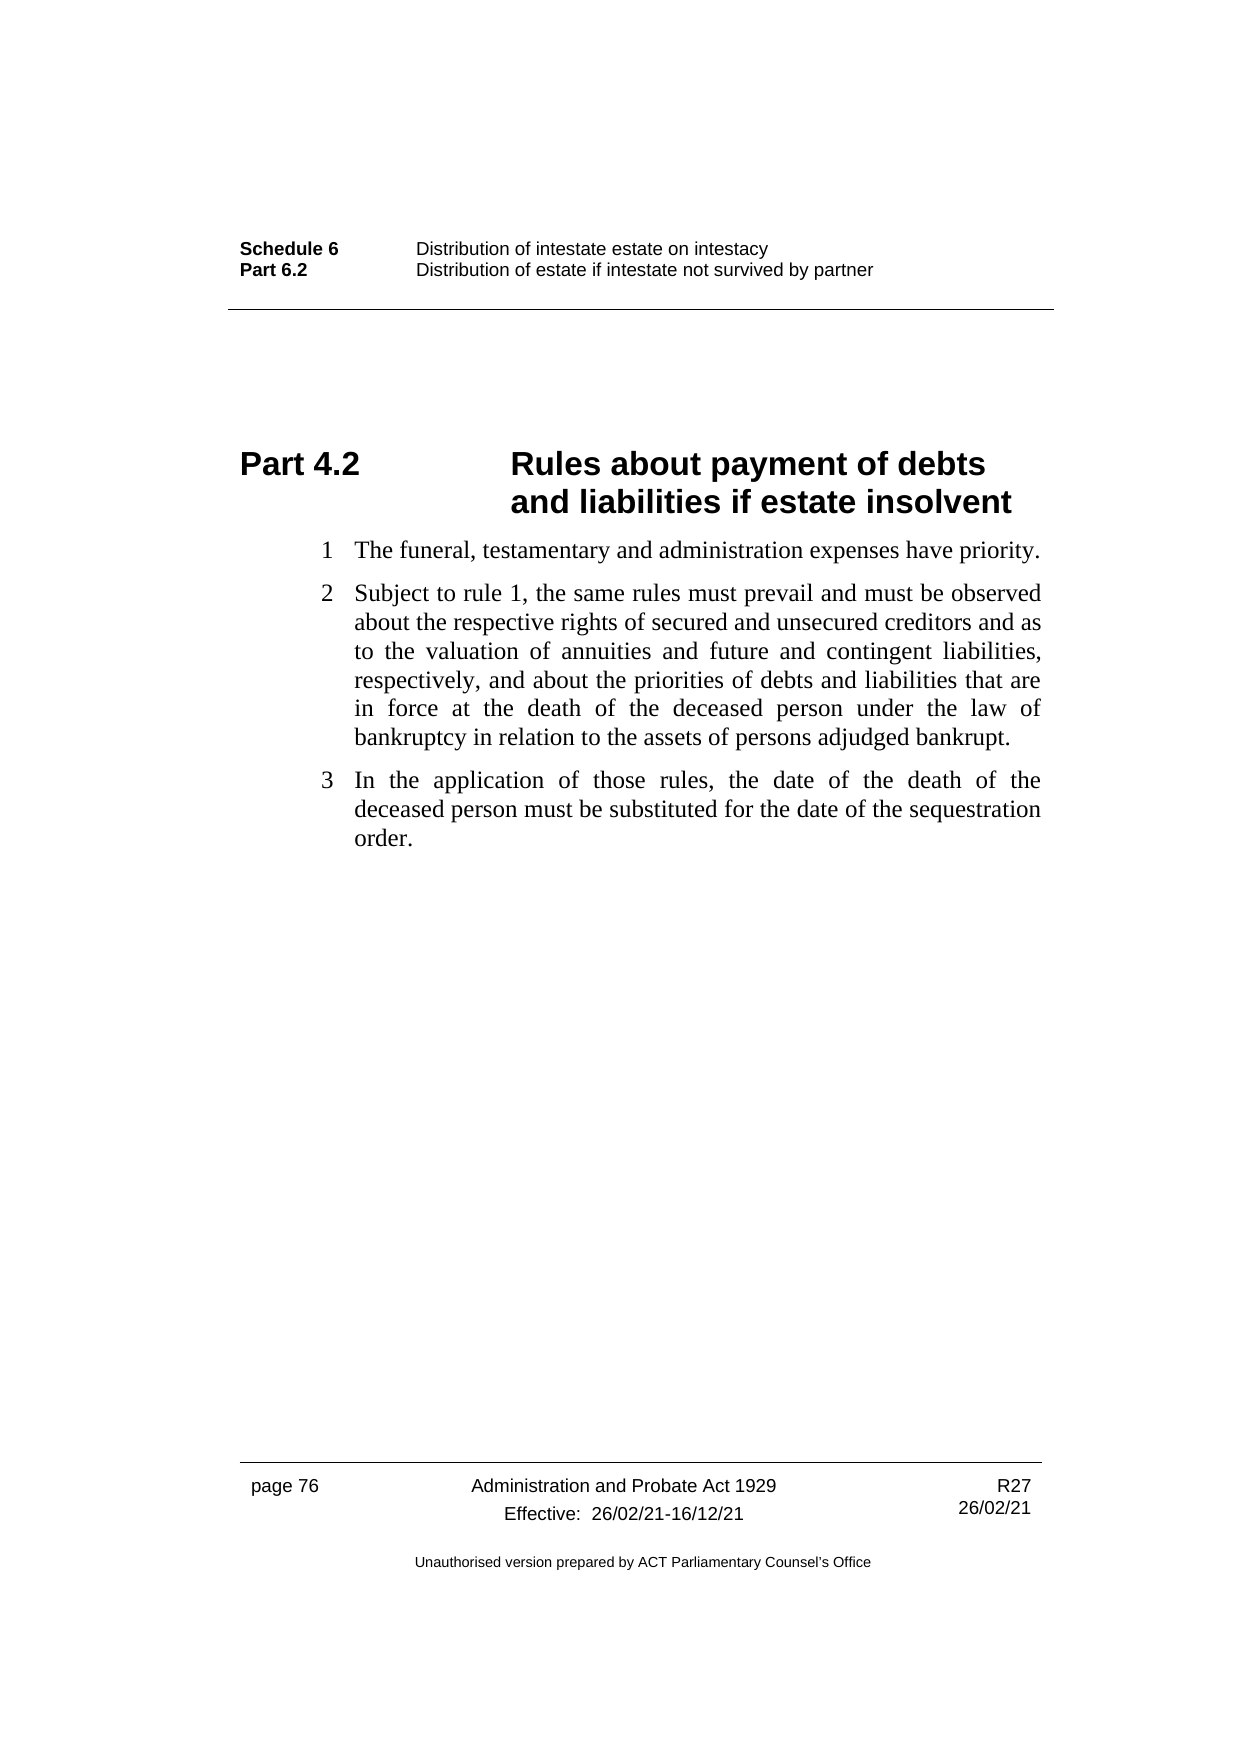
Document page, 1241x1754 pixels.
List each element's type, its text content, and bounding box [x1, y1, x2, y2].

text 3 In the application of those rules, the date of the death of the deceased person must be substituted for the date of the sequestration order. [239, 766, 1042, 852]
text Part 4.2 Rules about payment of debts and liabilities if estate insolvent [239, 444, 1042, 521]
text 2 Subject to rule 1, the same rules must prevail and must be observed about the respective rights of secured and unsecured creditors and as to the valuation of annuities and future and contingent liabilities, respectively, and about the priorities of debts and liabilities that are in force at the death of the deceased person under the law of bankruptcy in relation to the assets of persons adjudged bankrupt. [239, 578, 1042, 751]
text 1 The funeral, testamentary and administration expenses have priority. [239, 535, 1042, 564]
